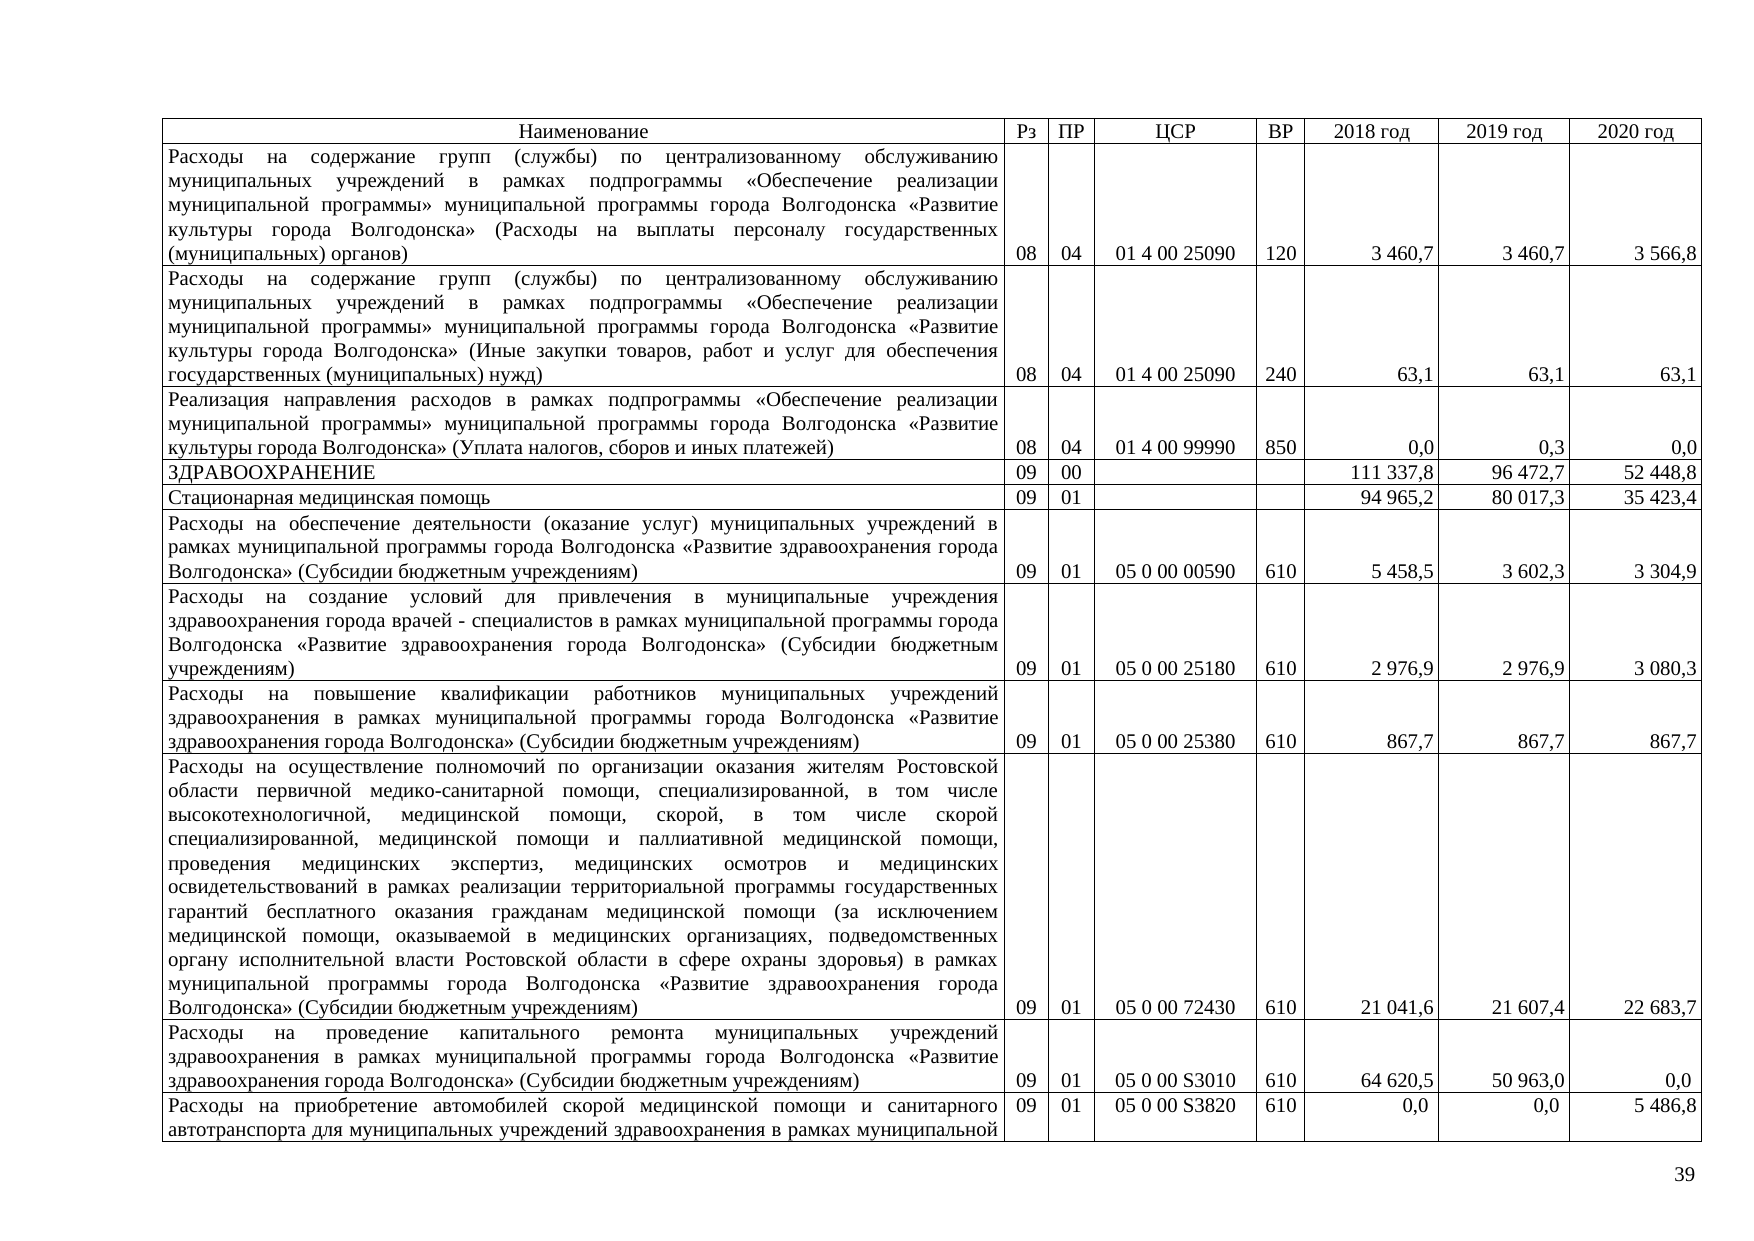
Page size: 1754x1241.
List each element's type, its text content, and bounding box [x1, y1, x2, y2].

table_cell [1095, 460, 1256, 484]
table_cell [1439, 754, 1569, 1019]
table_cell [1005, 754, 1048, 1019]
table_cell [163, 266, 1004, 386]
table_header 2018 год [1305, 119, 1438, 143]
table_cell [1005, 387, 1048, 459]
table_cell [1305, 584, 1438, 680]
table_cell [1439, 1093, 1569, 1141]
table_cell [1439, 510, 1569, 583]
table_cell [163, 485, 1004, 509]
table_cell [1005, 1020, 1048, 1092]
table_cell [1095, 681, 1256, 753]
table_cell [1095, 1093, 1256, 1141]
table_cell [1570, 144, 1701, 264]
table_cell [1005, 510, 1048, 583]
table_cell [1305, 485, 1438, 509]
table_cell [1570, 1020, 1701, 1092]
table_header Наименование [163, 119, 1004, 143]
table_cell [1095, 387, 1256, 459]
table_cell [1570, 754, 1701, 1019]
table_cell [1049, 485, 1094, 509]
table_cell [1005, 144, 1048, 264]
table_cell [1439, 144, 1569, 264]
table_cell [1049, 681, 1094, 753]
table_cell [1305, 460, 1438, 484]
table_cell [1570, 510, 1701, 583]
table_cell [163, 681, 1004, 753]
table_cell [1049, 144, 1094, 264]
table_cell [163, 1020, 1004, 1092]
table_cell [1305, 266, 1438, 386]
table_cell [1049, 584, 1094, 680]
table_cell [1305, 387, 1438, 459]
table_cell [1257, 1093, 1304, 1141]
table_header ЦСР [1095, 119, 1256, 143]
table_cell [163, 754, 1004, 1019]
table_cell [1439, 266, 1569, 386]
table_header 2019 год [1439, 119, 1569, 143]
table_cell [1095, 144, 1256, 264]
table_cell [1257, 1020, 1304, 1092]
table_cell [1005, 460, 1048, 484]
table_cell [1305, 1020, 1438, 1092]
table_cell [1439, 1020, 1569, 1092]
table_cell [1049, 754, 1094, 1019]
table_header Рз [1005, 119, 1048, 143]
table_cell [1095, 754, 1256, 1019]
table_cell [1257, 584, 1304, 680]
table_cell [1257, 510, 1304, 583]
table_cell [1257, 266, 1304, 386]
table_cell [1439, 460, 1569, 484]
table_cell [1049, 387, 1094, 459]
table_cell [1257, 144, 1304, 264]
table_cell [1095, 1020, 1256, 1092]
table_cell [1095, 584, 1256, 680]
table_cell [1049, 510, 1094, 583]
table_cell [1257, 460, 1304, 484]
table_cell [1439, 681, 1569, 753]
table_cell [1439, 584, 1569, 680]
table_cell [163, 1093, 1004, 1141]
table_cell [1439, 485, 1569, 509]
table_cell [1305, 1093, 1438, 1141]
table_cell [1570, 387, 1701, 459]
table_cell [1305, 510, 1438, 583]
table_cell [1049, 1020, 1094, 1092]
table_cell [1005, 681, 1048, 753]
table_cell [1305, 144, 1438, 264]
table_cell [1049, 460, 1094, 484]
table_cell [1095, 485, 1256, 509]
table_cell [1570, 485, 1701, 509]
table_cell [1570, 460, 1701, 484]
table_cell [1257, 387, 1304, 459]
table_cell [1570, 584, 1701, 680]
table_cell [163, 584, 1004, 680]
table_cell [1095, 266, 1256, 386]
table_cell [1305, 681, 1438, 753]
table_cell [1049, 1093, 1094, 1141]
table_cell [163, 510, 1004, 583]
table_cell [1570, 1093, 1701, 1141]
table_header 2020 год [1570, 119, 1701, 143]
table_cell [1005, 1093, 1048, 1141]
table_header ПР [1049, 119, 1094, 143]
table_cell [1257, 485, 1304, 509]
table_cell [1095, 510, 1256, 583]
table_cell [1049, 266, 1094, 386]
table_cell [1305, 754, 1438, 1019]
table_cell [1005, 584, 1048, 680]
table_header ВР [1257, 119, 1304, 143]
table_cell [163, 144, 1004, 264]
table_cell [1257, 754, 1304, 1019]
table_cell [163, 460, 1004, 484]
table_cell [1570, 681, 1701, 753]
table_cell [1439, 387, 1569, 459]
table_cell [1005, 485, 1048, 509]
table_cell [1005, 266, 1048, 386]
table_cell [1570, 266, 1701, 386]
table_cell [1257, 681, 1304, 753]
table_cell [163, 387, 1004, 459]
